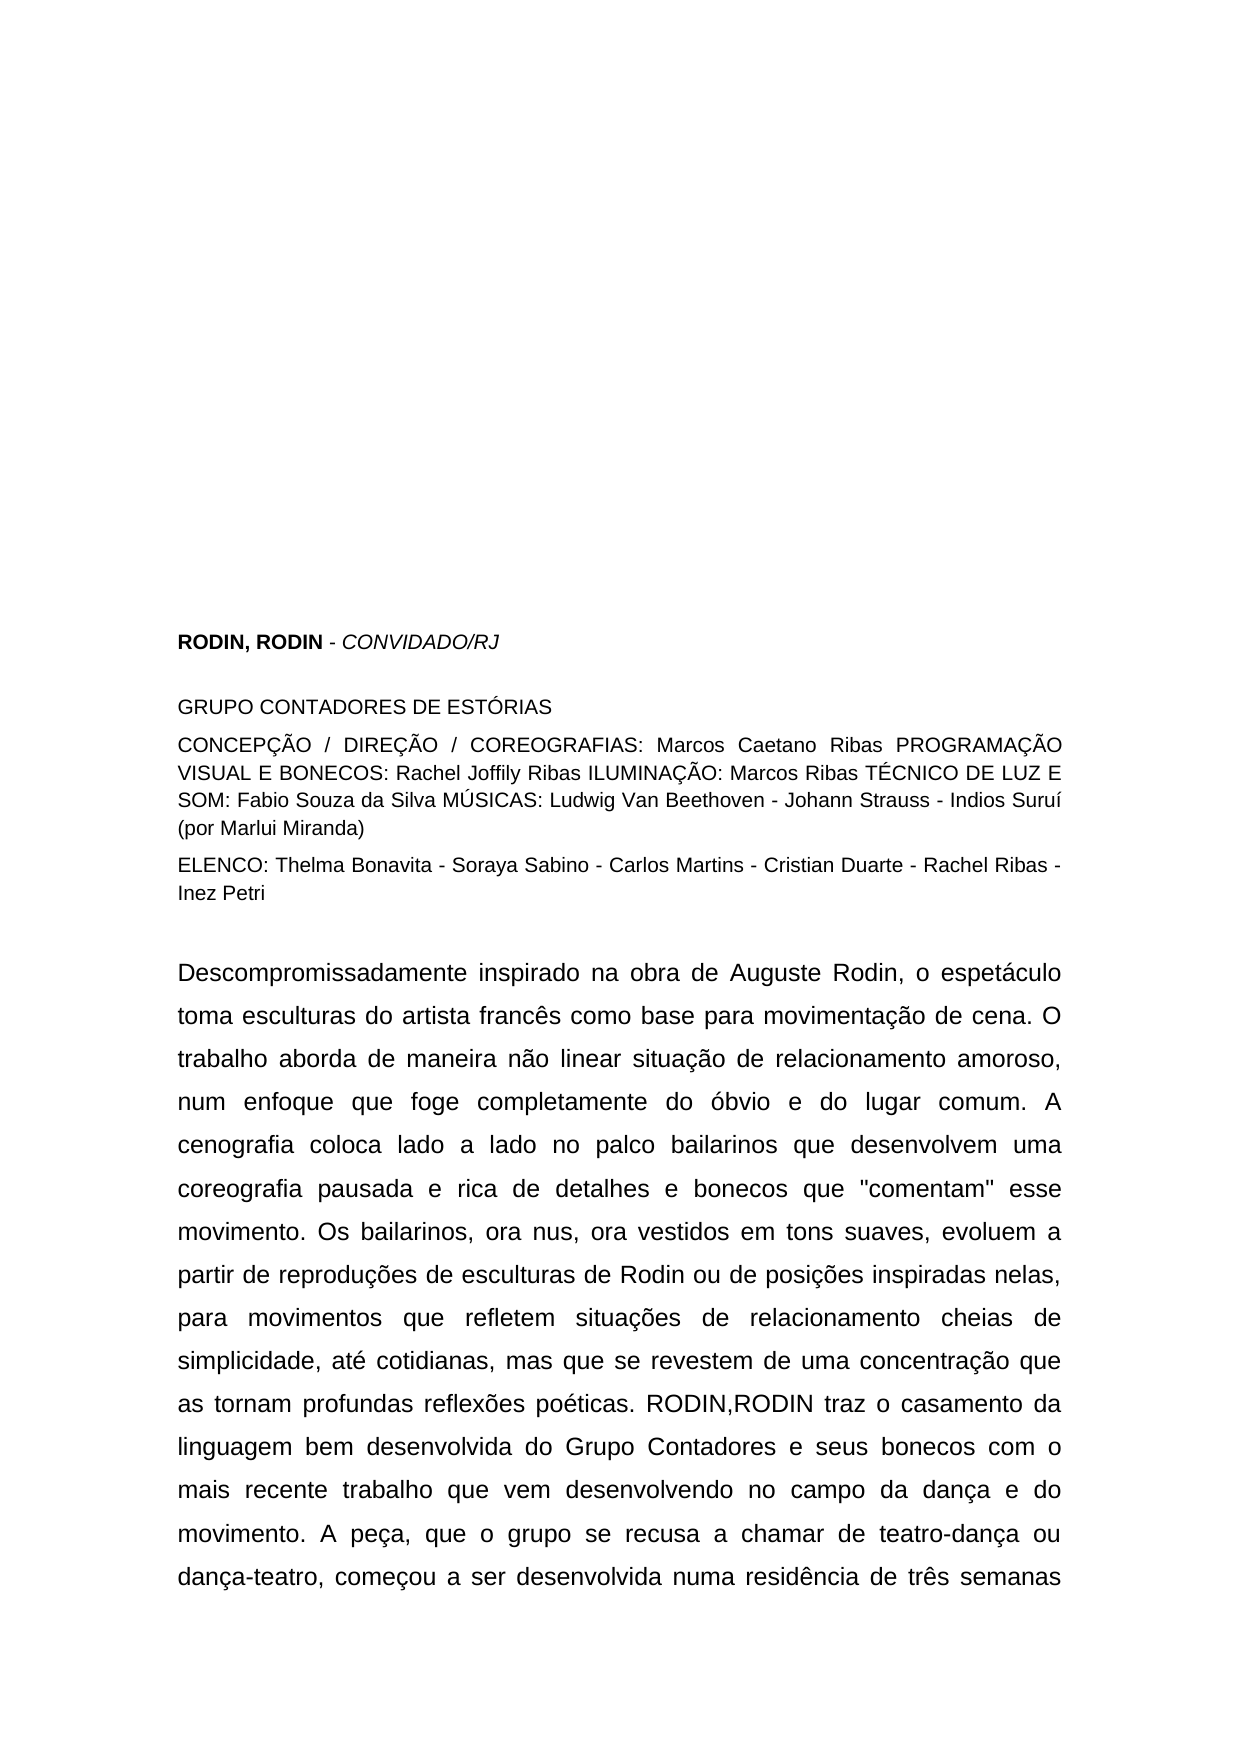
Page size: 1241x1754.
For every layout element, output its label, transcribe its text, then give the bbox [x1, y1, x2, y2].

text GRUPO CONTADORES DE ESTÓRIAS [177, 695, 1063, 719]
text CONCEPÇÃO / DIREÇÃO / COREOGRAFIAS: Marcos Caetano Ribas PROGRAMAÇÃO VISUAL E BONECOS: Rachel Joffily Ribas ILUMINAÇÃO: Marcos Ribas TÉCNICO DE LUZ E SOM: Fabio Souza da Silva MÚSICAS: Ludwig Van Beethoven - Johann Strauss - Indios Suruí (por Marlui Miranda) [177, 733, 1063, 839]
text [177, 958, 1063, 1590]
text RODIN, RODIN - CONVIDADO/RJ [177, 629, 1063, 653]
text ELENCO: Thelma Bonavita - Soraya Sabino - Carlos Martins - Cristian Duarte - Rachel Ribas - Inez Petri [177, 853, 1063, 905]
